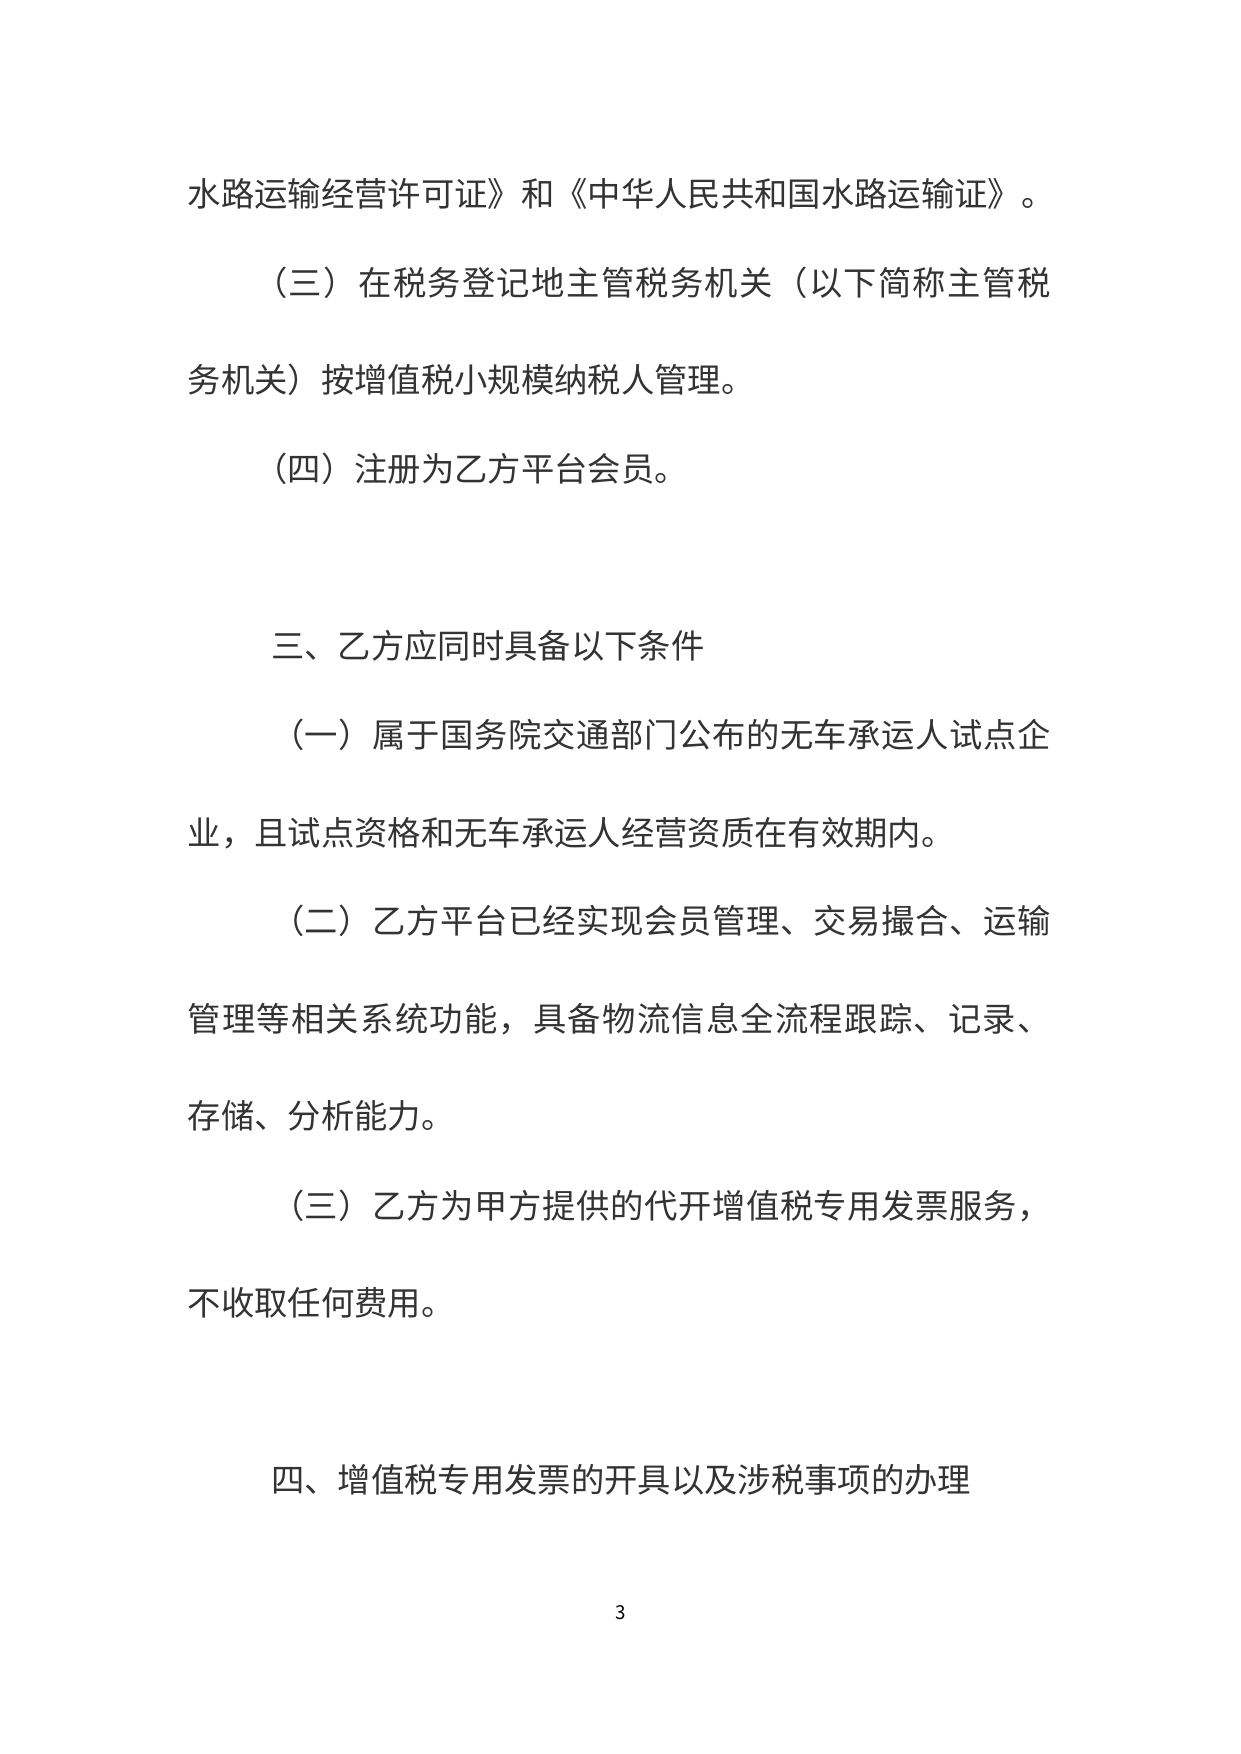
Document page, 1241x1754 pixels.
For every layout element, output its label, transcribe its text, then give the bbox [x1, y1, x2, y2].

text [187, 159, 1053, 224]
text 四、增值税专用发票的开具以及涉税事项的办理 [187, 1445, 1053, 1510]
text （三）在税务登记地主管税务机关（以下简称主管税务机关）按增值税小规模纳税人管理。 [187, 248, 1053, 411]
text （二）乙方平台已经实现会员管理、交易撮合、运输管理等相关系统功能，具备物流信息全流程跟踪、记录、存储、分析能力。 [187, 887, 1053, 1147]
text （四）注册为乙方平台会员。 [187, 434, 1053, 499]
text 三、乙方应同时具备以下条件 [187, 611, 1053, 676]
text （一）属于国务院交通部门公布的无车承运人试点企业，且试点资格和无车承运人经营资质在有效期内。 [187, 700, 1053, 863]
text （三）乙方为甲方提供的代开增值税专用发票服务，不收取任何费用。 [187, 1171, 1053, 1333]
